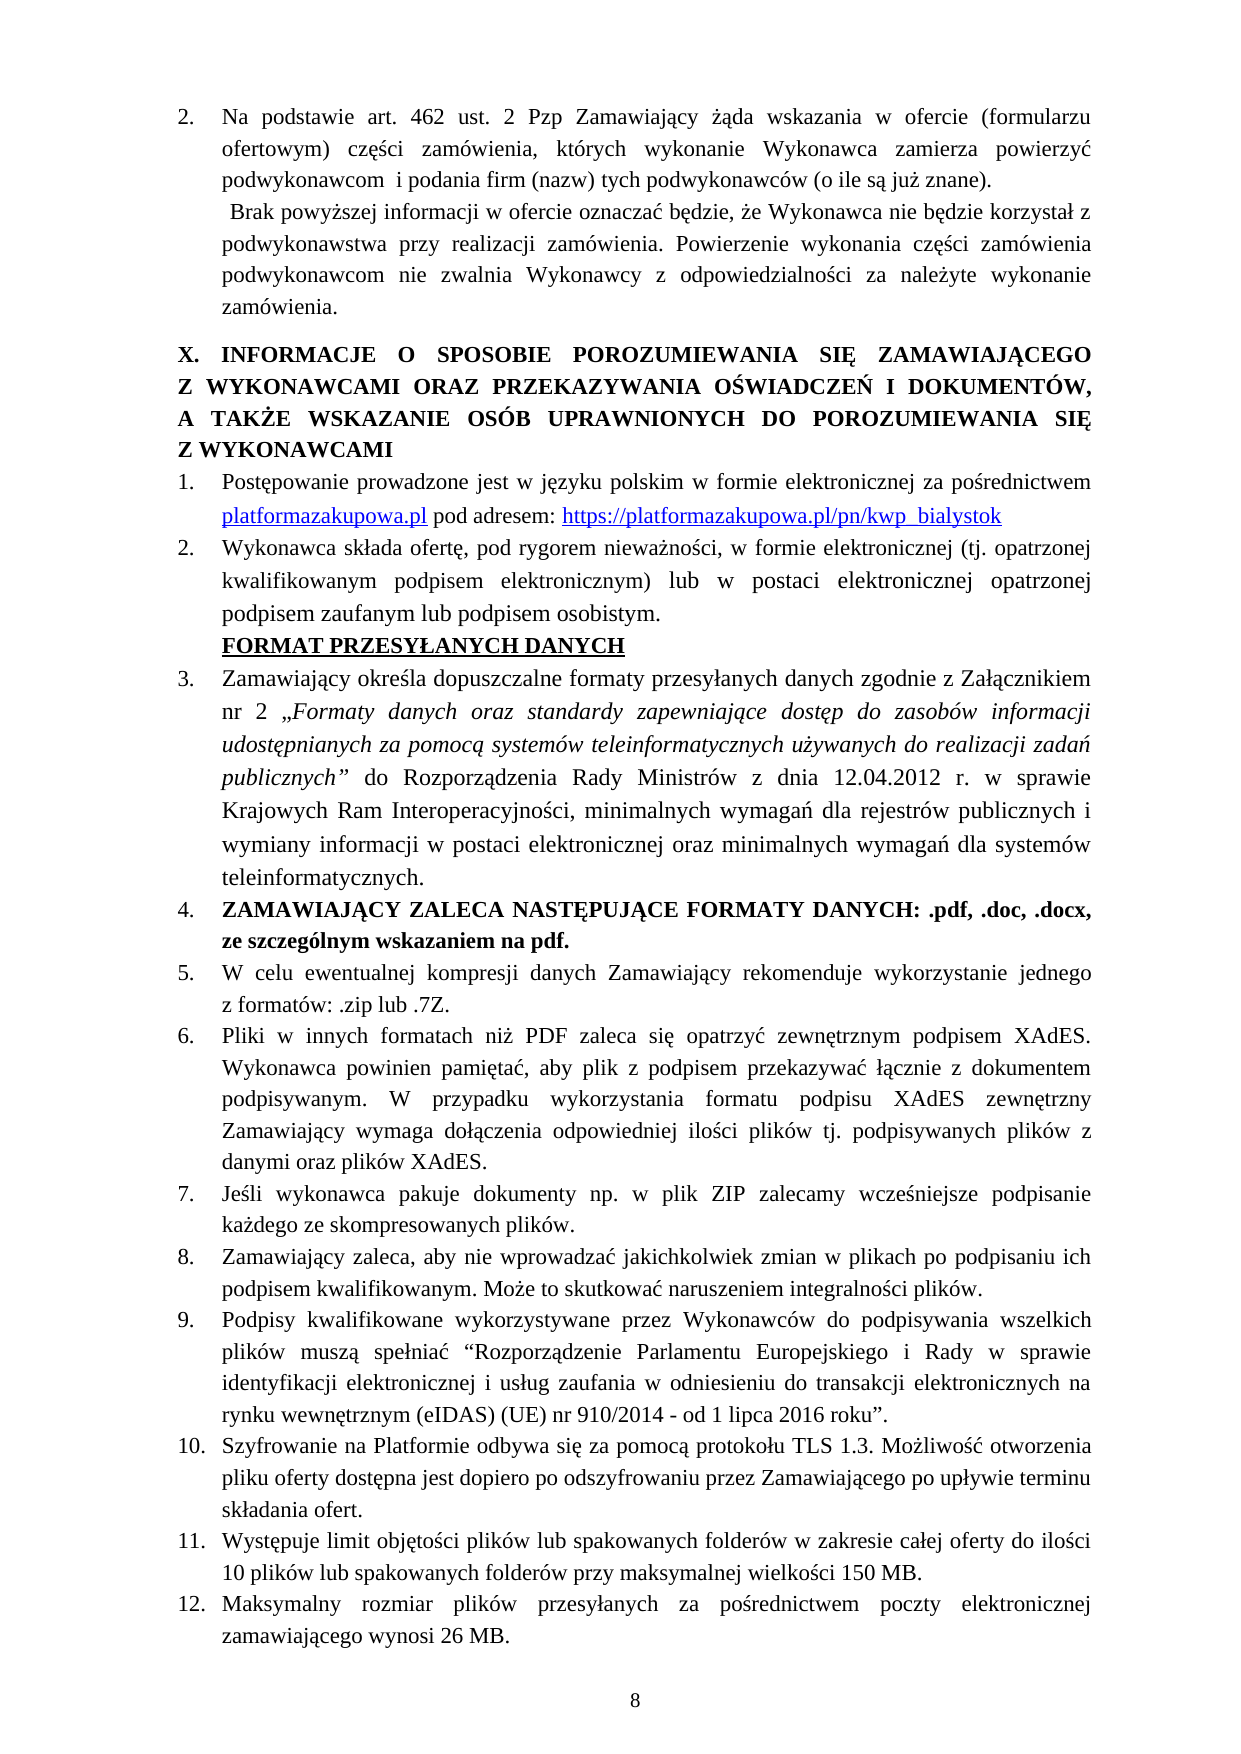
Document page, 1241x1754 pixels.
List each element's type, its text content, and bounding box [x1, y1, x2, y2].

list Zamawiający zaleca, aby nie wprowadzać jakichkolwiek zmian w plikach po podpisaniu ich podpisem kwalifikowanym. Może to skutkować naruszeniem integralności plików. [177, 1243, 1092, 1301]
list Podpisy kwalifikowane wykorzystywane przez Wykonawców do podpisywania wszelkich plików muszą spełniać “Rozporządzenie Parlamentu Europejskiego i Rady w sprawie identyfikacji elektronicznej i usług zaufania w odniesieniu do transakcji elektronicznych na rynku wewnętrznym (eIDAS) (UE) nr 910/2014 - od 1 lipca 2016 roku”. [177, 1306, 1092, 1427]
list Na podstawie art. 462 ust. 2 Pzp Zamawiający żąda wskazania w ofercie (formularzu ofertowym) części zamówienia, których wykonanie Wykonawca zamierza powierzyć podwykonawcom i podania firm (nazw) tych podwykonawców (o ile są już znane). [177, 103, 1092, 193]
list Szyfrowanie na Platformie odbywa się za pomocą protokołu TLS 1.3. Możliwość otworzenia pliku oferty dostępna jest dopiero po odszyfrowaniu przez Zamawiającego po upływie terminu składania ofert. [177, 1432, 1092, 1522]
list Postępowanie prowadzone jest w języku polskim w formie elektronicznej za pośrednictwem platformazakupowa.pl pod adresem: https://platformazakupowa.pl/pn/kwp_bialystok [177, 468, 1092, 529]
text X. INFORMACJE O SPOSOBIE POROZUMIEWANIA SIĘ ZAMAWIAJĄCEGO Z WYKONAWCAMI ORAZ PRZEKAZYWANIA OŚWIADCZEŃ I DOKUMENTÓW, A TAKŻE WSKAZANIE OSÓB UPRAWNIONYCH DO POROZUMIEWANIA SIĘ Z WYKONAWCAMI [177, 342, 1092, 463]
list Występuje limit objętości plików lub spakowanych folderów w zakresie całej oferty do ilości 10 plików lub spakowanych folderów przy maksymalnej wielkości 150 MB. [177, 1527, 1092, 1585]
list Zamawiający określa dopuszczalne formaty przesyłanych danych zgodnie z Załącznikiem nr 2 „Formaty danych oraz standardy zapewniające dostęp do zasobów informacji udostępnianych za pomocą systemów teleinformatycznych używanych do realizacji zadań publicznych” do Rozporządzenia Rady Ministrów z dnia 12.04.2012 r. w sprawie Krajowych Ram Interoperacyjności, minimalnych wymagań dla rejestrów publicznych i wymiany informacji w postaci elektronicznej oraz minimalnych wymagań dla systemów teleinformatycznych. [177, 664, 1092, 890]
list ZAMAWIAJĄCY ZALECA NASTĘPUJĄCE FORMATY DANYCH: .pdf, .doc, .docx, ze szczególnym wskazaniem na pdf. [177, 896, 1092, 954]
list Maksymalny rozmiar plików przesyłanych za pośrednictwem poczty elektronicznej zamawiającego wynosi 26 MB. [177, 1590, 1092, 1648]
text Brak powyższej informacji w ofercie oznaczać będzie, że Wykonawca nie będzie korzystał z podwykonawstwa przy realizacji zamówienia. Powierzenie wykonania części zamówienia podwykonawcom nie zwalnia Wykonawcy z odpowiedzialności za należyte wykonanie zamówienia. [177, 198, 1092, 319]
text FORMAT PRZESYŁANYCH DANYCH [222, 632, 1092, 659]
list Jeśli wykonawca pakuje dokumenty np. w plik ZIP zalecamy wcześniejsze podpisanie każdego ze skompresowanych plików. [177, 1180, 1092, 1238]
list Wykonawca składa ofertę, pod rygorem nieważności, w formie elektronicznej (tj. opatrzonej kwalifikowanym podpisem elektronicznym) lub w postaci elektronicznej opatrzonej podpisem zaufanym lub podpisem osobistym. [177, 534, 1092, 627]
list Pliki w innych formatach niż PDF zaleca się opatrzyć zewnętrznym podpisem XAdES. Wykonawca powinien pamiętać, aby plik z podpisem przekazywać łącznie z dokumentem podpisywanym. W przypadku wykorzystania formatu podpisu XAdES zewnętrzny Zamawiający wymaga dołączenia odpowiedniej ilości plików tj. podpisywanych plików z danymi oraz plików XAdES. [177, 1022, 1092, 1175]
list W celu ewentualnej kompresji danych Zamawiający rekomenduje wykorzystanie jednego z formatów: .zip lub .7Z. [177, 959, 1092, 1017]
